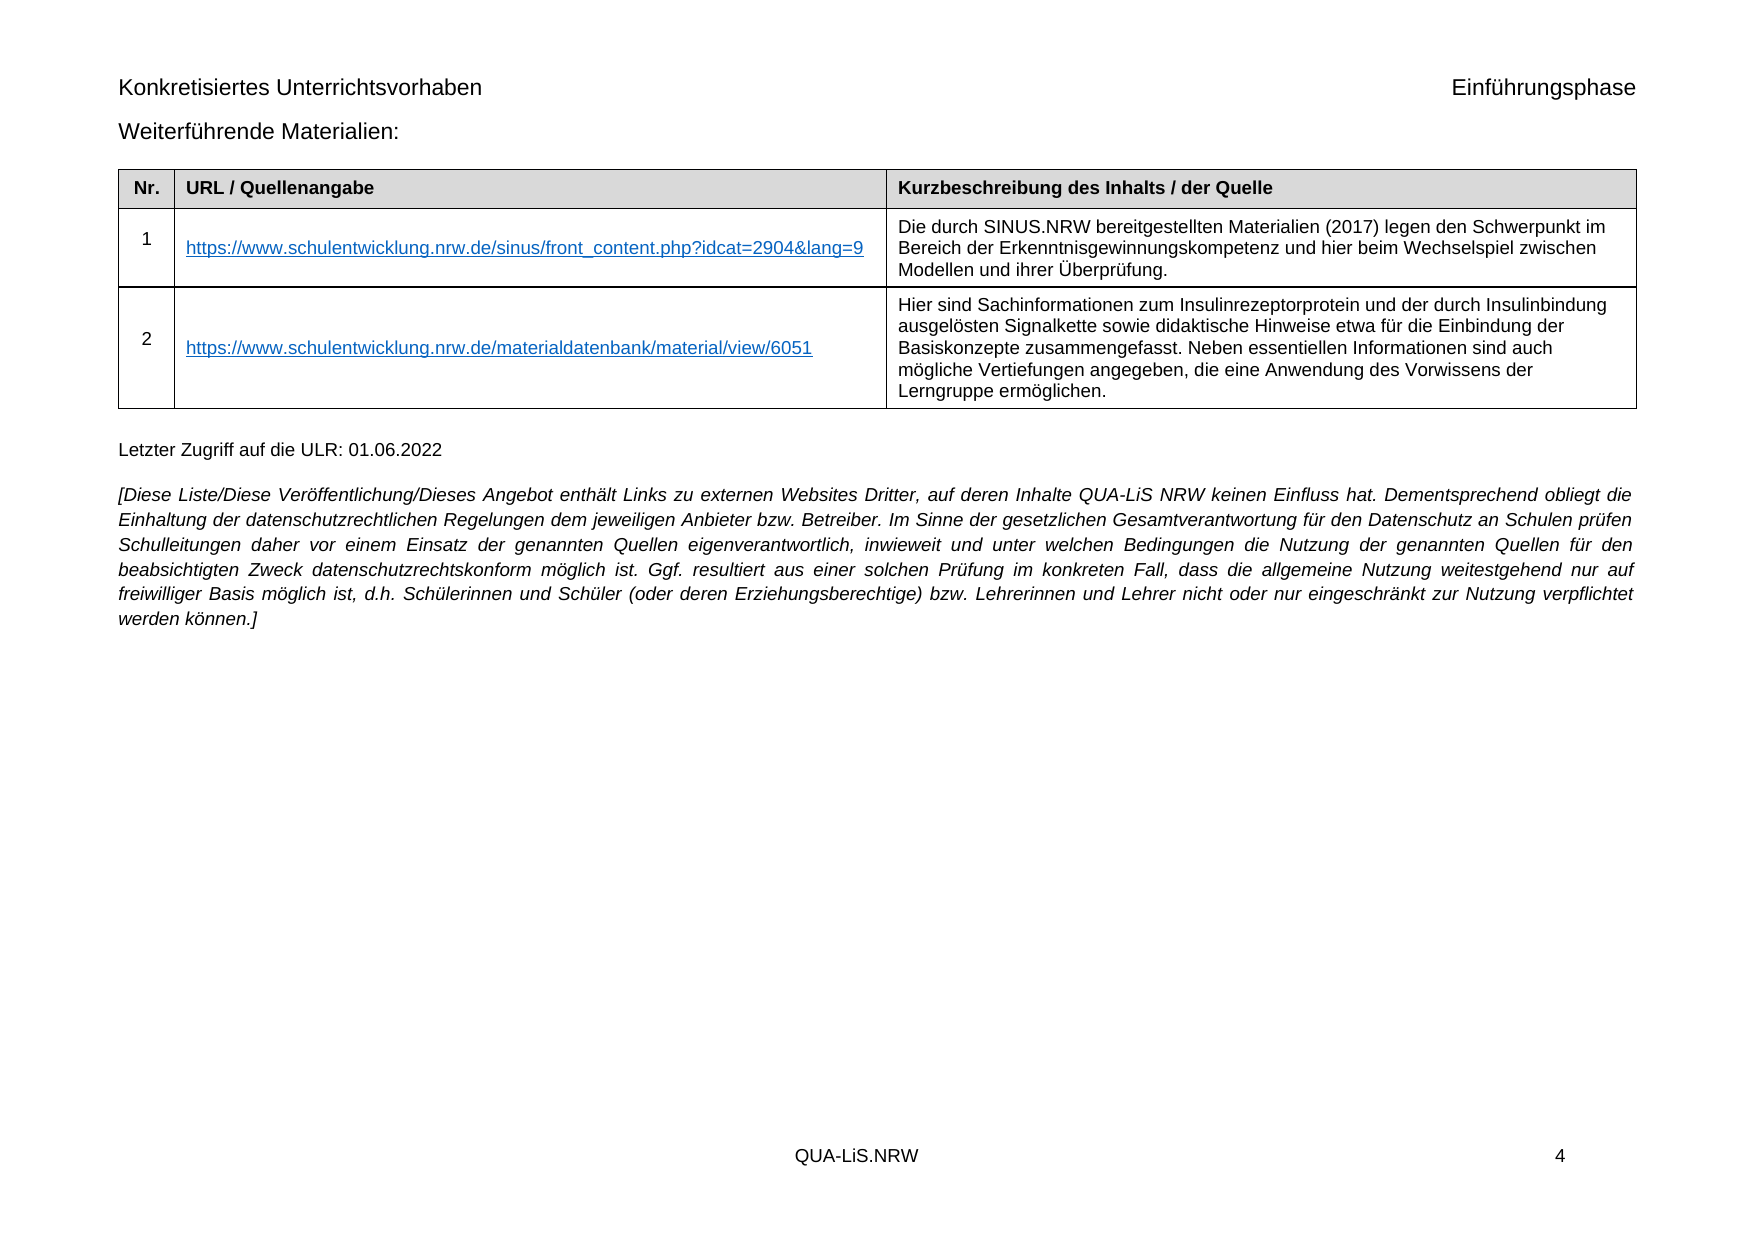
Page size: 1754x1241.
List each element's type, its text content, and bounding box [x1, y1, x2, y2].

table_cell Hier sind Sachinformationen zum Insulinrezeptorprotein und der durch Insulinbindung ausgelösten Signalkette sowie didaktische Hinweise etwa für die Einbindung der Basiskonzepte zusammengefasst. Neben essentiellen Informationen sind auch mögliche Vertiefungen angegeben, die eine Anwendung des Vorwissens der Lerngruppe ermöglichen. [887, 288, 1636, 408]
table_cell https://www.schulentwicklung.nrw.de/sinus/front_content.php?idcat=2904&lang=9 [175, 209, 886, 286]
table_cell https://www.schulentwicklung.nrw.de/materialdatenbank/material/view/6051 [175, 288, 886, 408]
text Weiterführende Materialien: [118, 118, 1636, 144]
text [Diese Liste/Diese Veröffentlichung/Dieses Angebot enthält Links zu externen Websites Dritter, auf deren Inhalte QUA-LiS NRW keinen Einfluss hat. Dementsprechend obliegt die Einhaltung der datenschutzrechtlichen Regelungen dem jeweiligen Anbieter bzw. Betreiber. Im Sinne der gesetzlichen Gesamtverantwortung für den Datenschutz an Schulen prüfen Schulleitungen daher vor einem Einsatz der genannten Quellen eigenverantwortlich, inwieweit und unter welchen Bedingungen die Nutzung der genannten Quellen für den beabsichtigten Zweck datenschutzrechtskonform möglich ist. Ggf. resultiert aus einer solchen Prüfung im konkreten Fall, dass die allgemeine Nutzung weitestgehend nur auf freiwilliger Basis möglich ist, d.h. Schülerinnen und Schüler (oder deren Erziehungsberechtige) bzw. Lehrerinnen und Lehrer nicht oder nur eingeschränkt zur Nutzung verpflichtet werden können.] [118, 484, 1636, 629]
table_cell Die durch SINUS.NRW bereitgestellten Materialien (2017) legen den Schwerpunkt im Bereich der Erkenntnisgewinnungskompetenz und hier beim Wechselspiel zwischen Modellen und ihrer Überprüfung. [887, 209, 1636, 286]
text Letzter Zugriff auf die ULR: 01.06.2022 [118, 409, 1636, 460]
table_cell 1 [119, 209, 174, 286]
table_header Kurzbeschreibung des Inhalts / der Quelle [887, 170, 1636, 208]
table_header Nr. [119, 170, 174, 208]
table_cell 2 [119, 288, 174, 408]
table_header URL / Quellenangabe [175, 170, 886, 208]
